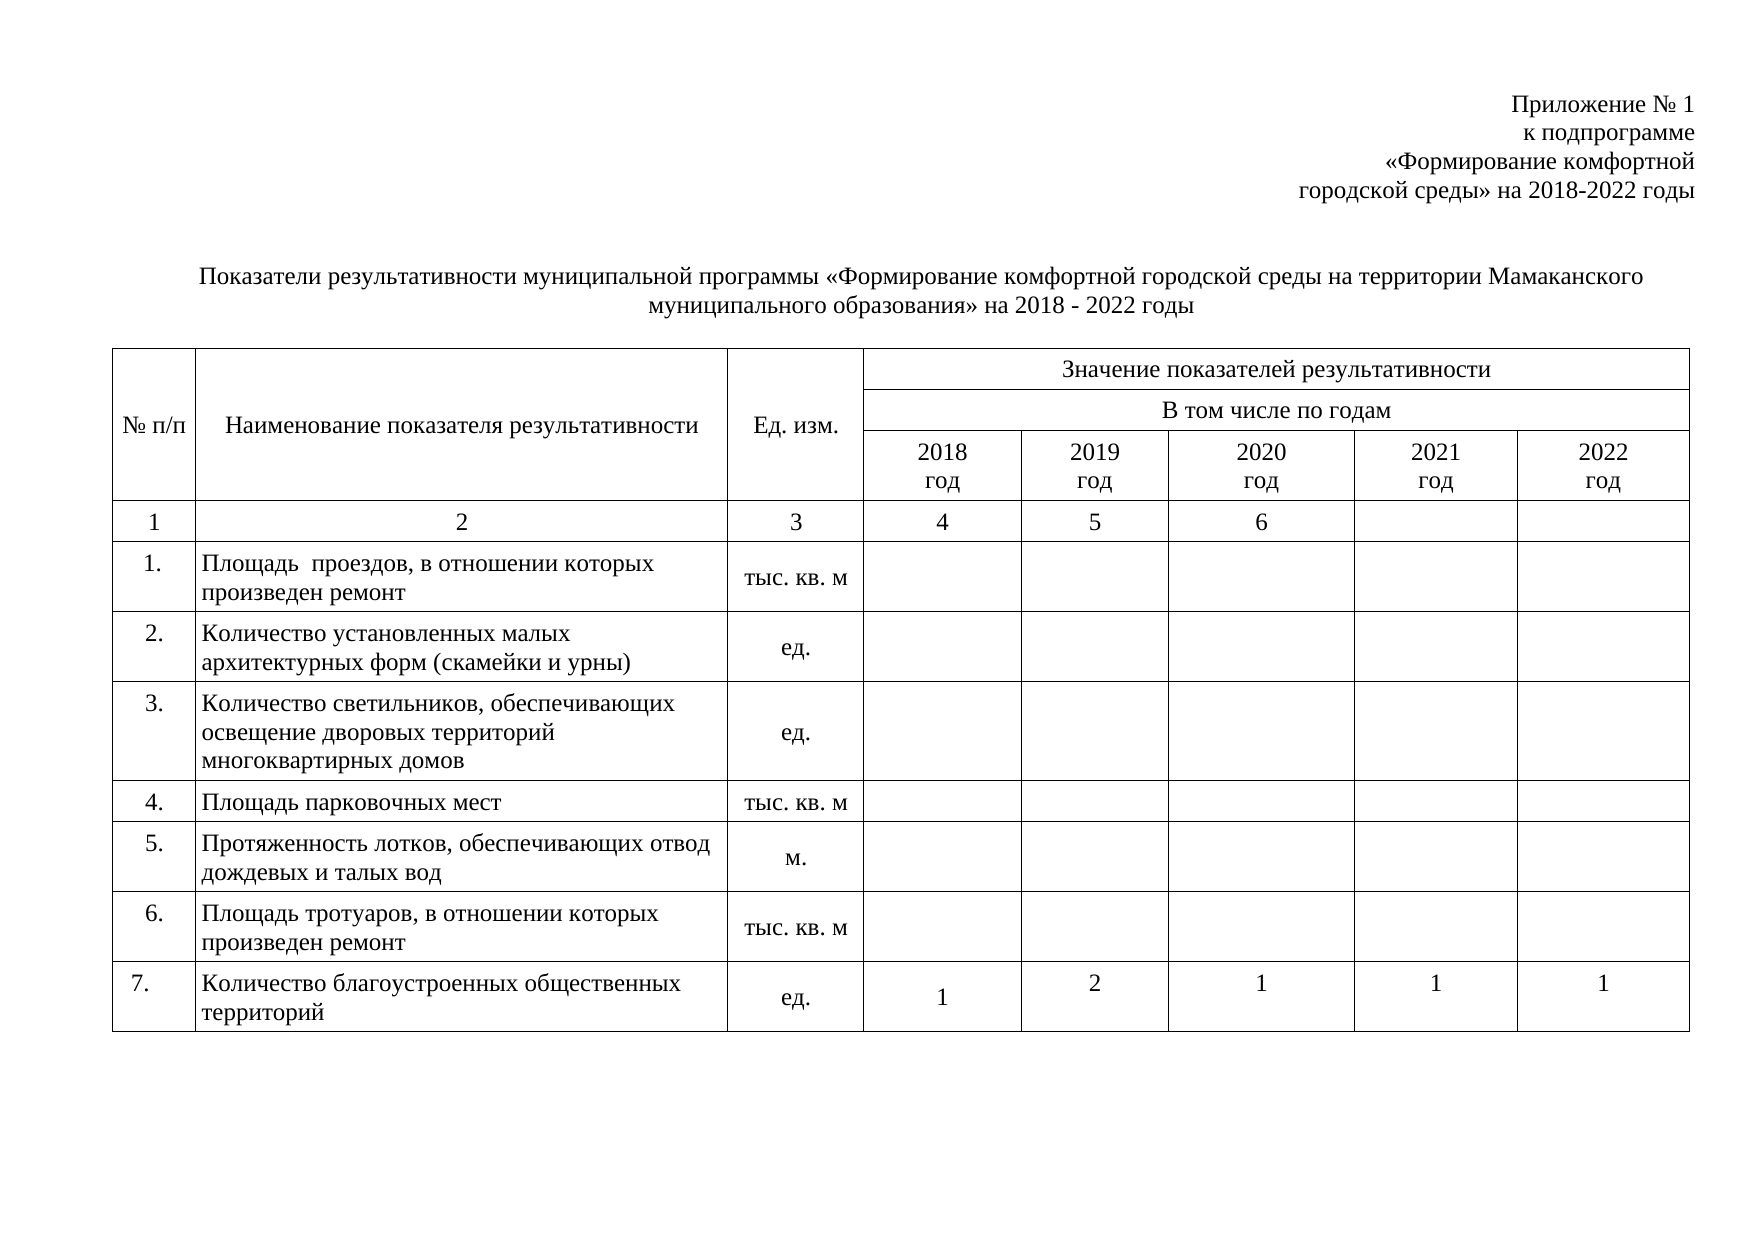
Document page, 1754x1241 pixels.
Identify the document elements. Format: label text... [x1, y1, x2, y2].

table_cell [1169, 612, 1354, 681]
table_cell Площадь проездов, в отношении которых произведен ремонт [196, 542, 727, 611]
text Приложение № 1 к подпрограмме [118, 89, 1695, 146]
table_cell 1 [1169, 962, 1354, 1031]
table_cell Протяженность лотков, обеспечивающих отвод дождевых и талых вод [196, 822, 727, 891]
table_cell тыс. кв. м [728, 892, 863, 961]
table_cell 6. [113, 892, 195, 961]
table_cell 1 [113, 501, 195, 541]
table_cell [864, 612, 1021, 681]
table_cell [1355, 781, 1517, 821]
table_cell [1518, 892, 1689, 961]
table_cell 5 [1022, 501, 1168, 541]
table_header № п/п [113, 349, 195, 500]
table_cell [1518, 612, 1689, 681]
table_cell Количество благоустроенных общественных территорий [196, 962, 727, 1031]
table_cell ед. [728, 612, 863, 681]
table_cell 1 [1518, 962, 1689, 1031]
table_cell 5. [113, 822, 195, 891]
table_cell 2 [1022, 962, 1168, 1031]
table_cell 6 [1169, 501, 1354, 541]
table_cell тыс. кв. м [728, 781, 863, 821]
table_cell 3 [728, 501, 863, 541]
table_cell [1355, 892, 1517, 961]
table_cell [1355, 682, 1517, 780]
table_cell 2022 год [1518, 431, 1689, 500]
table_cell [1022, 892, 1168, 961]
table_header Ед. изм. [728, 349, 863, 500]
table_cell 3. [113, 682, 195, 780]
text городской среды» на 2018-2022 годы [118, 175, 1695, 204]
table_cell [1355, 501, 1517, 541]
table_cell 2 [196, 501, 727, 541]
table_cell ед. [728, 682, 863, 780]
table_cell [864, 781, 1021, 821]
table_cell Количество светильников, обеспечивающих освещение дворовых территорий многоквартирных домов [196, 682, 727, 780]
table_header Наименование показателя результативности [196, 349, 727, 500]
table_cell 7. [113, 962, 195, 1031]
table_cell [1518, 682, 1689, 780]
table_cell 4 [864, 501, 1021, 541]
table_cell 2021 год [1355, 431, 1517, 500]
table_cell [864, 682, 1021, 780]
table_cell В том числе по годам [864, 390, 1689, 430]
table_cell Площадь парковочных мест [196, 781, 727, 821]
table_cell [864, 892, 1021, 961]
table_cell [864, 822, 1021, 891]
table_cell [1022, 612, 1168, 681]
table_cell [1022, 822, 1168, 891]
table_cell [1518, 822, 1689, 891]
table_cell ед. [728, 962, 863, 1031]
table_cell [1518, 501, 1689, 541]
table_cell 2. [113, 612, 195, 681]
table_cell [1518, 542, 1689, 611]
table_cell 2020 год [1169, 431, 1354, 500]
table_cell [1022, 682, 1168, 780]
table_cell 1 [1355, 962, 1517, 1031]
table_cell 1. [113, 542, 195, 611]
table_header Значение показателей результативности [864, 349, 1689, 389]
table_cell м. [728, 822, 863, 891]
table_cell [1169, 822, 1354, 891]
table_cell тыс. кв. м [728, 542, 863, 611]
text «Формирование комфортной [118, 146, 1695, 175]
text Показатели результативности муниципальной программы «Формирование комфортной городской среды на территории Мамаканского муниципального образования» на 2018 - 2022 годы [118, 261, 1724, 319]
table_cell Площадь тротуаров, в отношении которых произведен ремонт [196, 892, 727, 961]
table_cell [1518, 781, 1689, 821]
table_cell Количество установленных малых архитектурных форм (скамейки и урны) [196, 612, 727, 681]
table_cell [1169, 892, 1354, 961]
table_cell [1169, 542, 1354, 611]
table_cell [1169, 682, 1354, 780]
table_cell 1 [864, 962, 1021, 1031]
table_cell [1355, 542, 1517, 611]
table_cell [1355, 822, 1517, 891]
table_cell 4. [113, 781, 195, 821]
table_cell 2019 год [1022, 431, 1168, 500]
table_cell [1355, 612, 1517, 681]
table_cell 2018 год [864, 431, 1021, 500]
table_cell [864, 542, 1021, 611]
table_cell [1022, 542, 1168, 611]
table_cell [1022, 781, 1168, 821]
table_cell [1169, 781, 1354, 821]
